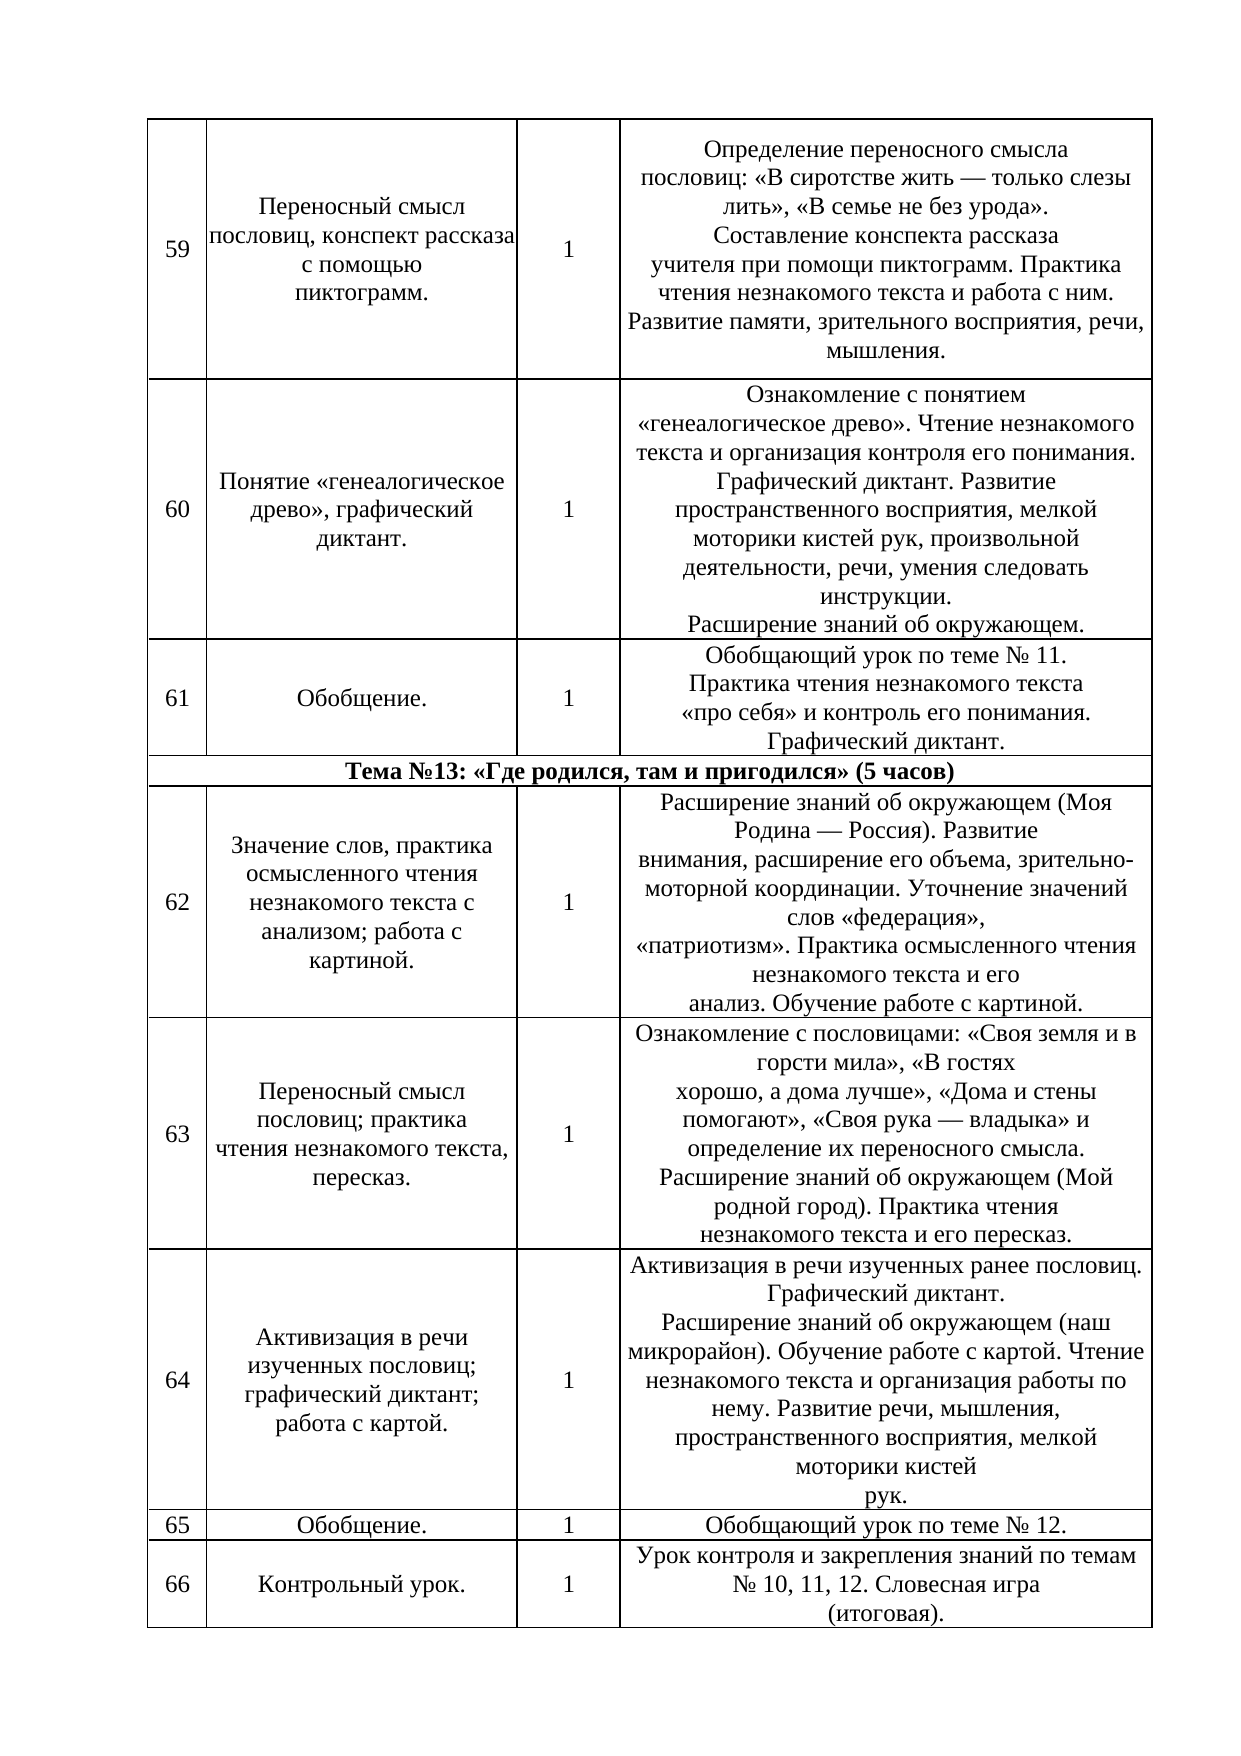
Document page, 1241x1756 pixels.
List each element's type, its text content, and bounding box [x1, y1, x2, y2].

table_cell Контрольный урок. [207, 1541, 516, 1627]
table_cell Ознакомление с пословицами: «Своя земля и в горсти мила», «В гостях хорошо, а дома лучше», «Дома и стены помогают», «Своя рука — владыка» и определение их переносного смысла. Расширение знаний об окружающем (Мой родной город). Практика чтения незнакомого текста и его пересказ. [621, 1018, 1151, 1248]
table_cell 59 [148, 120, 206, 378]
table_cell 1 [518, 1510, 619, 1539]
table_cell Урок контроля и закрепления знаний по темам № 10, 11, 12. Словесная игра (итоговая). [621, 1541, 1151, 1627]
table_cell 65 [148, 1510, 206, 1539]
table_cell 1 [518, 1018, 619, 1248]
table_cell Активизация в речи изученных ранее пословиц. Графический диктант. Расширение знаний об окружающем (наш микрорайон). Обучение работе с картой. Чтение незнакомого текста и организация работы по нему. Развитие речи, мышления, пространственного восприятия, мелкой моторики кистей рук. [621, 1250, 1151, 1508]
table_cell 61 [148, 639, 206, 755]
table_cell 64 [148, 1249, 206, 1508]
table_cell 1 [518, 380, 619, 638]
table_cell Обобщающий урок по теме № 11. Практика чтения незнакомого текста «про себя» и контроль его понимания. Графический диктант. [621, 640, 1151, 755]
table_cell Значение слов, практика осмысленного чтения незнакомого текста с анализом; работа с картиной. [207, 787, 516, 1017]
table_cell Обобщение. [207, 640, 516, 755]
table_cell Обобщение. [207, 1510, 516, 1539]
table_cell 1 [518, 640, 619, 755]
table_cell Определение переносного смысла пословиц: «В сиротстве жить — только слезы лить», «В семье не без урода». Составление конспекта рассказа учителя при помощи пиктограмм. Практика чтения незнакомого текста и работа с ним. Развитие памяти, зрительного восприятия, речи, мышления. [621, 120, 1151, 378]
table_cell Ознакомление с понятием «генеалогическое древо». Чтение незнакомого текста и организация контроля его понимания. Графический диктант. Развитие пространственного восприятия, мелкой моторики кистей рук, произвольной деятельности, речи, умения следовать инструкции. Расширение знаний об окружающем. [621, 380, 1151, 638]
table_cell 60 [148, 379, 206, 638]
table_cell 66 [148, 1540, 206, 1627]
table_cell Переносный смысл пословиц; практика чтения незнакомого текста, пересказ. [207, 1018, 516, 1248]
table_cell Переносный смысл пословиц, конспект рассказа с помощью пиктограмм. [207, 120, 516, 378]
table_cell 1 [518, 787, 619, 1017]
table_cell Обобщающий урок по теме № 12. [621, 1510, 1151, 1539]
table_cell 1 [518, 1541, 619, 1627]
table_cell Тема №13: «Где родился, там и пригодился» (5 часов) [148, 756, 1151, 785]
table_cell 63 [148, 1018, 206, 1248]
table_cell Расширение знаний об окружающем (Моя Родина — Россия). Развитие внимания, расширение его объема, зрительно-моторной координации. Уточнение значений слов «федерация», «патриотизм». Практика осмысленного чтения незнакомого текста и его анализ. Обучение работе с картиной. [621, 787, 1151, 1017]
table_cell Понятие «генеалогическое древо», графический диктант. [207, 380, 516, 638]
table_cell 1 [518, 1250, 619, 1508]
table_cell 62 [148, 786, 206, 1017]
table_cell Активизация в речи изученных пословиц; графический диктант; работа с картой. [207, 1250, 516, 1508]
table_cell 1 [518, 120, 619, 378]
